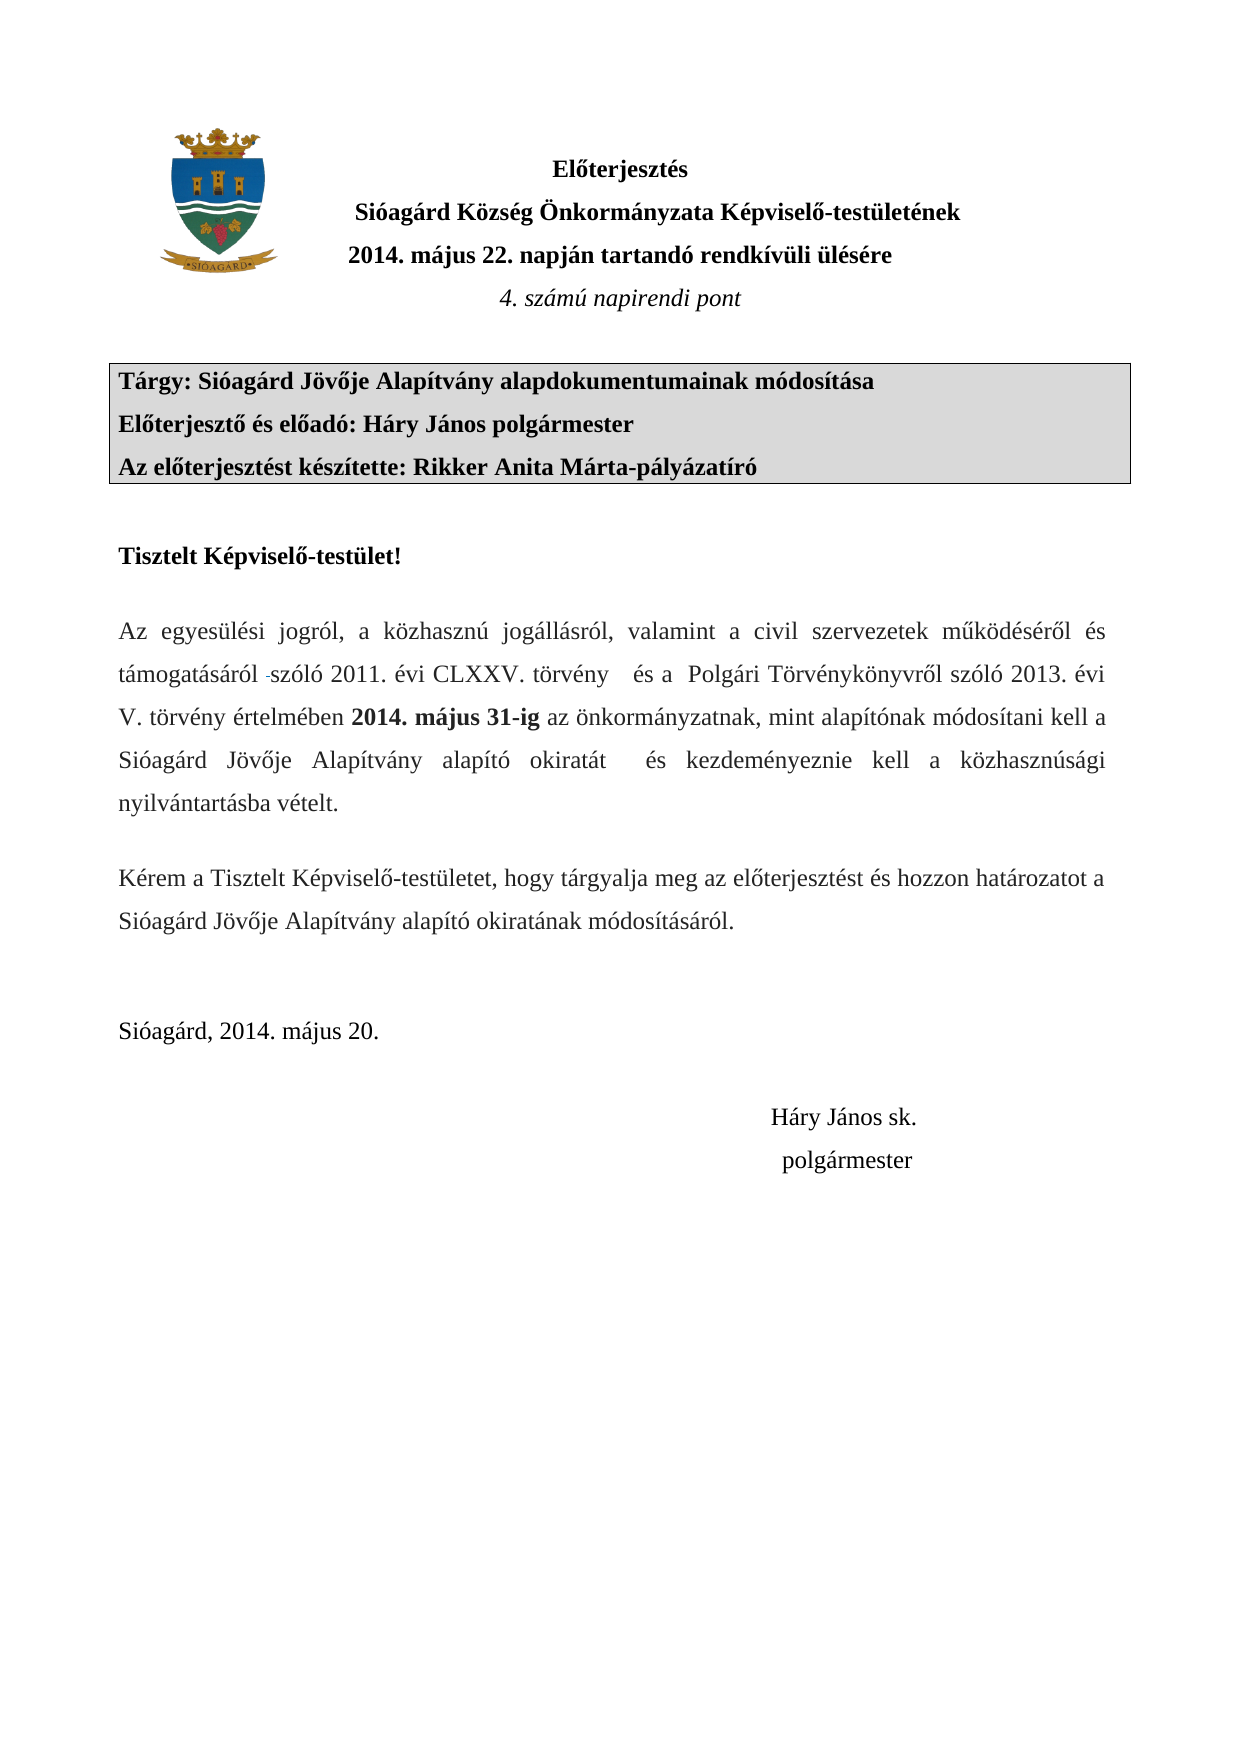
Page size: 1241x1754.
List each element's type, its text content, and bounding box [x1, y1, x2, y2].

text Az előterjesztést készítette: Rikker Anita Márta-pályázatíró [110, 449, 1130, 483]
text polgármester [118, 1146, 1122, 1174]
text Előterjesztés [118, 154, 1122, 183]
text 4. számú napirendi pont [118, 283, 1122, 312]
picture [158, 127, 280, 154]
text Háry János sk. [118, 1102, 1122, 1131]
text 2014. május 22. napján tartandó rendkívüli ülésére [118, 240, 1122, 269]
text Kérem a Tisztelt Képviselő-testületet, hogy tárgyalja meg az előterjesztést és hozzon határozatot a Sióagárd Jövője Alapítvány alapító okiratának módosításáról. [118, 863, 1106, 934]
text Tárgy: Sióagárd Jövője Alapítvány alapdokumentumainak módosítása [110, 364, 1130, 394]
text Sióagárd Község Önkormányzata Képviselő-testületének [193, 197, 1122, 226]
text Tisztelt Képviselő-testület! [118, 541, 1122, 570]
text Az egyesülési jogról, a közhasznú jogállásról, valamint a civil szervezetek működéséről és támogatásáról szóló 2011. évi CLXXV. törvény és a Polgári Törvénykönyvről szóló 2013. évi V. törvény értelmében 2014. május 31-ig az önkormányzatnak, mint alapítónak módosítani kell a Sióagárd Jövője Alapítvány alapító okiratát és kezdeményeznie kell a közhasznúsági nyilvántartásba vételt. [118, 616, 1106, 817]
text Előterjesztő és előadó: Háry János polgármester [110, 406, 1130, 438]
picture [158, 269, 280, 274]
picture [158, 183, 280, 240]
text Sióagárd, 2014. május 20. [118, 1016, 1122, 1045]
